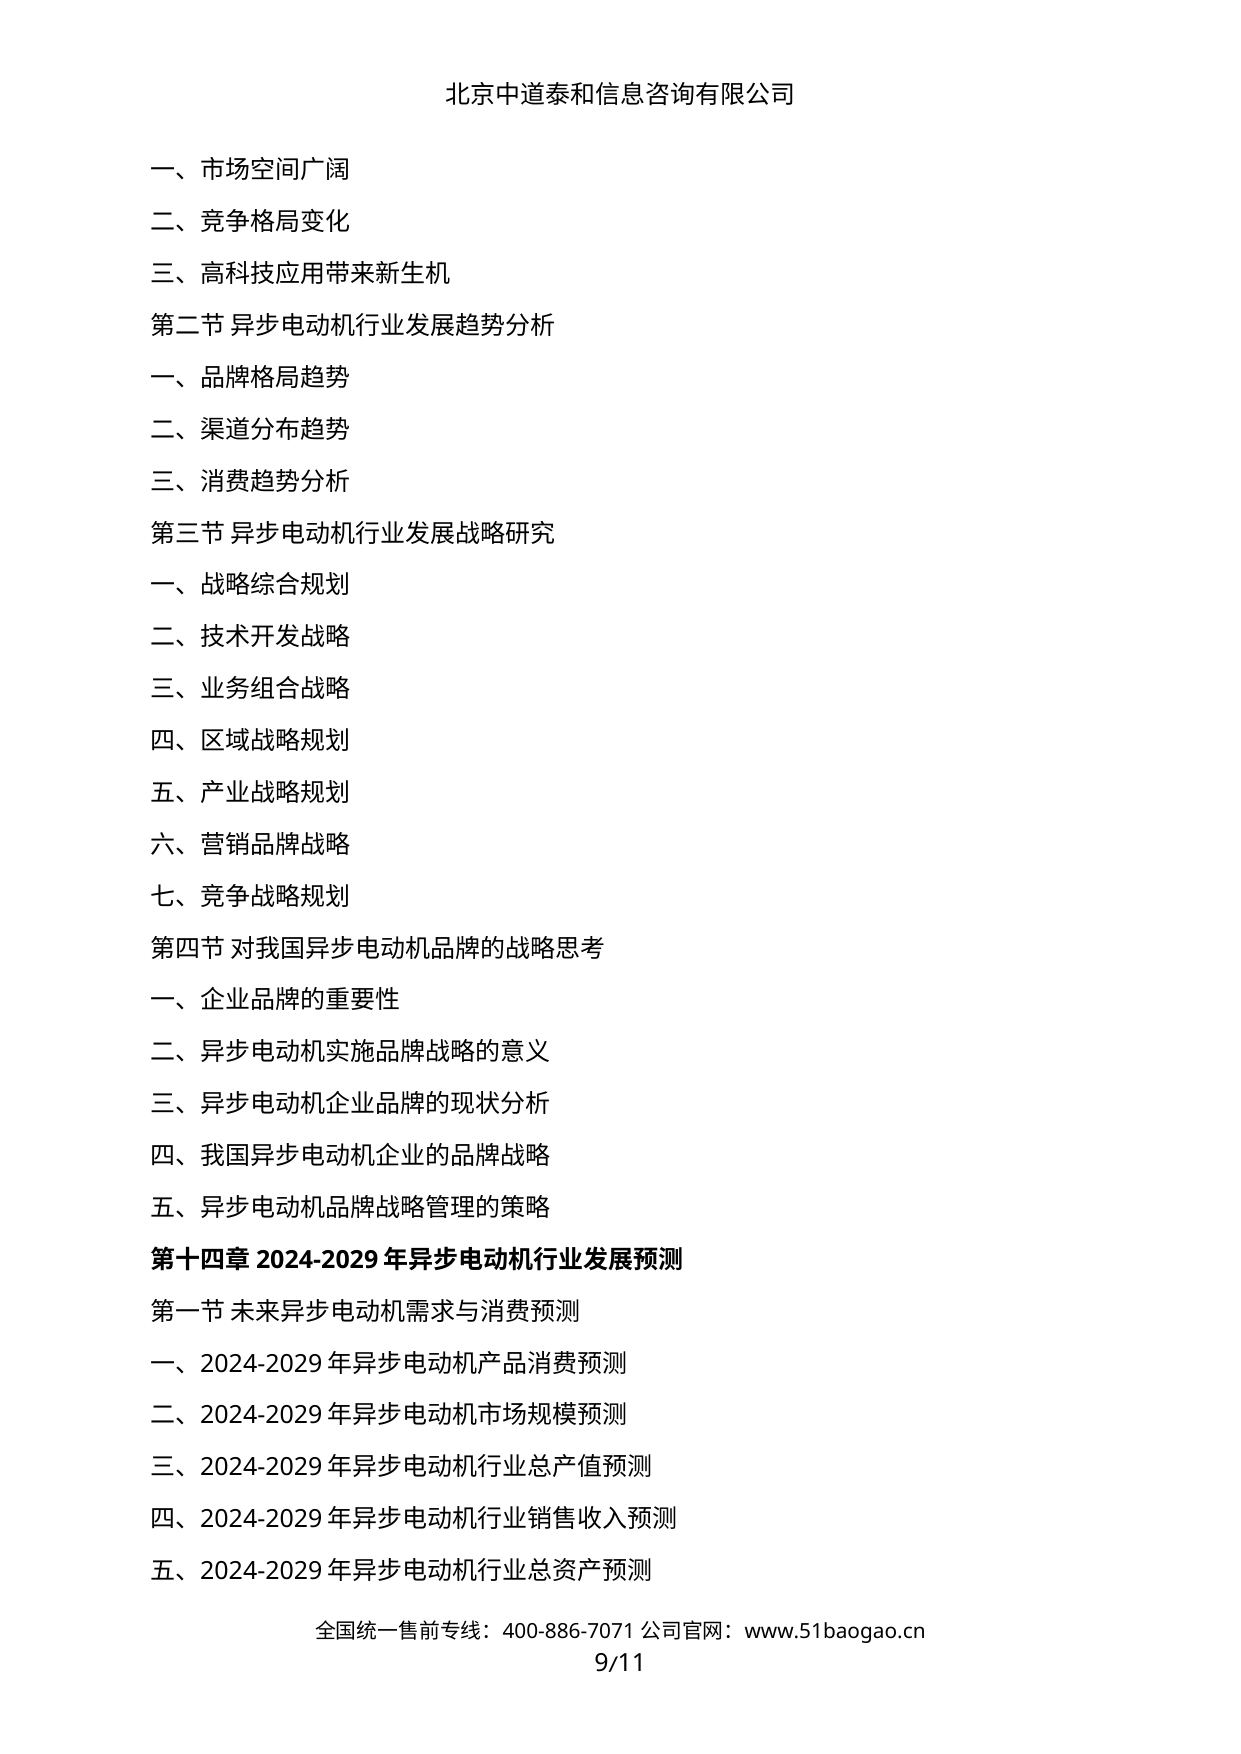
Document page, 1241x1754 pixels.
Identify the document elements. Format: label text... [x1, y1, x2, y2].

text 二、技术开发战略 [150, 617, 1090, 653]
text 三、高科技应用带来新生机 [150, 254, 1090, 290]
text 二、异步电动机实施品牌战略的意义 [150, 1032, 1090, 1068]
text 五、产业战略规划 [150, 772, 1090, 809]
text 二、2024-2029年异步电动机市场规模预测 [150, 1395, 1090, 1431]
text 三、异步电动机企业品牌的现状分析 [150, 1084, 1090, 1120]
text 三、消费趋势分析 [150, 461, 1090, 497]
text 第二节 异步电动机行业发展趋势分析 [150, 306, 1090, 342]
text 第三节 异步电动机行业发展战略研究 [150, 513, 1090, 549]
text 三、2024-2029年异步电动机行业总产值预测 [150, 1447, 1090, 1483]
text 一、战略综合规划 [150, 565, 1090, 601]
text 第一节 未来异步电动机需求与消费预测 [150, 1291, 1090, 1327]
text 二、竞争格局变化 [150, 202, 1090, 238]
text 一、市场空间广阔 [150, 150, 1090, 186]
text 一、企业品牌的重要性 [150, 980, 1090, 1016]
text 第十四章 2024-2029年异步电动机行业发展预测 [150, 1239, 1090, 1276]
text 二、渠道分布趋势 [150, 409, 1090, 446]
text 一、2024-2029年异步电动机产品消费预测 [150, 1343, 1090, 1379]
text 六、营销品牌战略 [150, 824, 1090, 861]
text 四、区域战略规划 [150, 721, 1090, 757]
text 三、业务组合战略 [150, 669, 1090, 705]
text 一、品牌格局趋势 [150, 357, 1090, 394]
text 七、竞争战略规划 [150, 876, 1090, 912]
text 五、2024-2029年异步电动机行业总资产预测 [150, 1551, 1090, 1587]
text 第四节 对我国异步电动机品牌的战略思考 [150, 928, 1090, 964]
text 五、异步电动机品牌战略管理的策略 [150, 1187, 1090, 1224]
text 四、2024-2029年异步电动机行业销售收入预测 [150, 1499, 1090, 1535]
text 四、我国异步电动机企业的品牌战略 [150, 1136, 1090, 1172]
